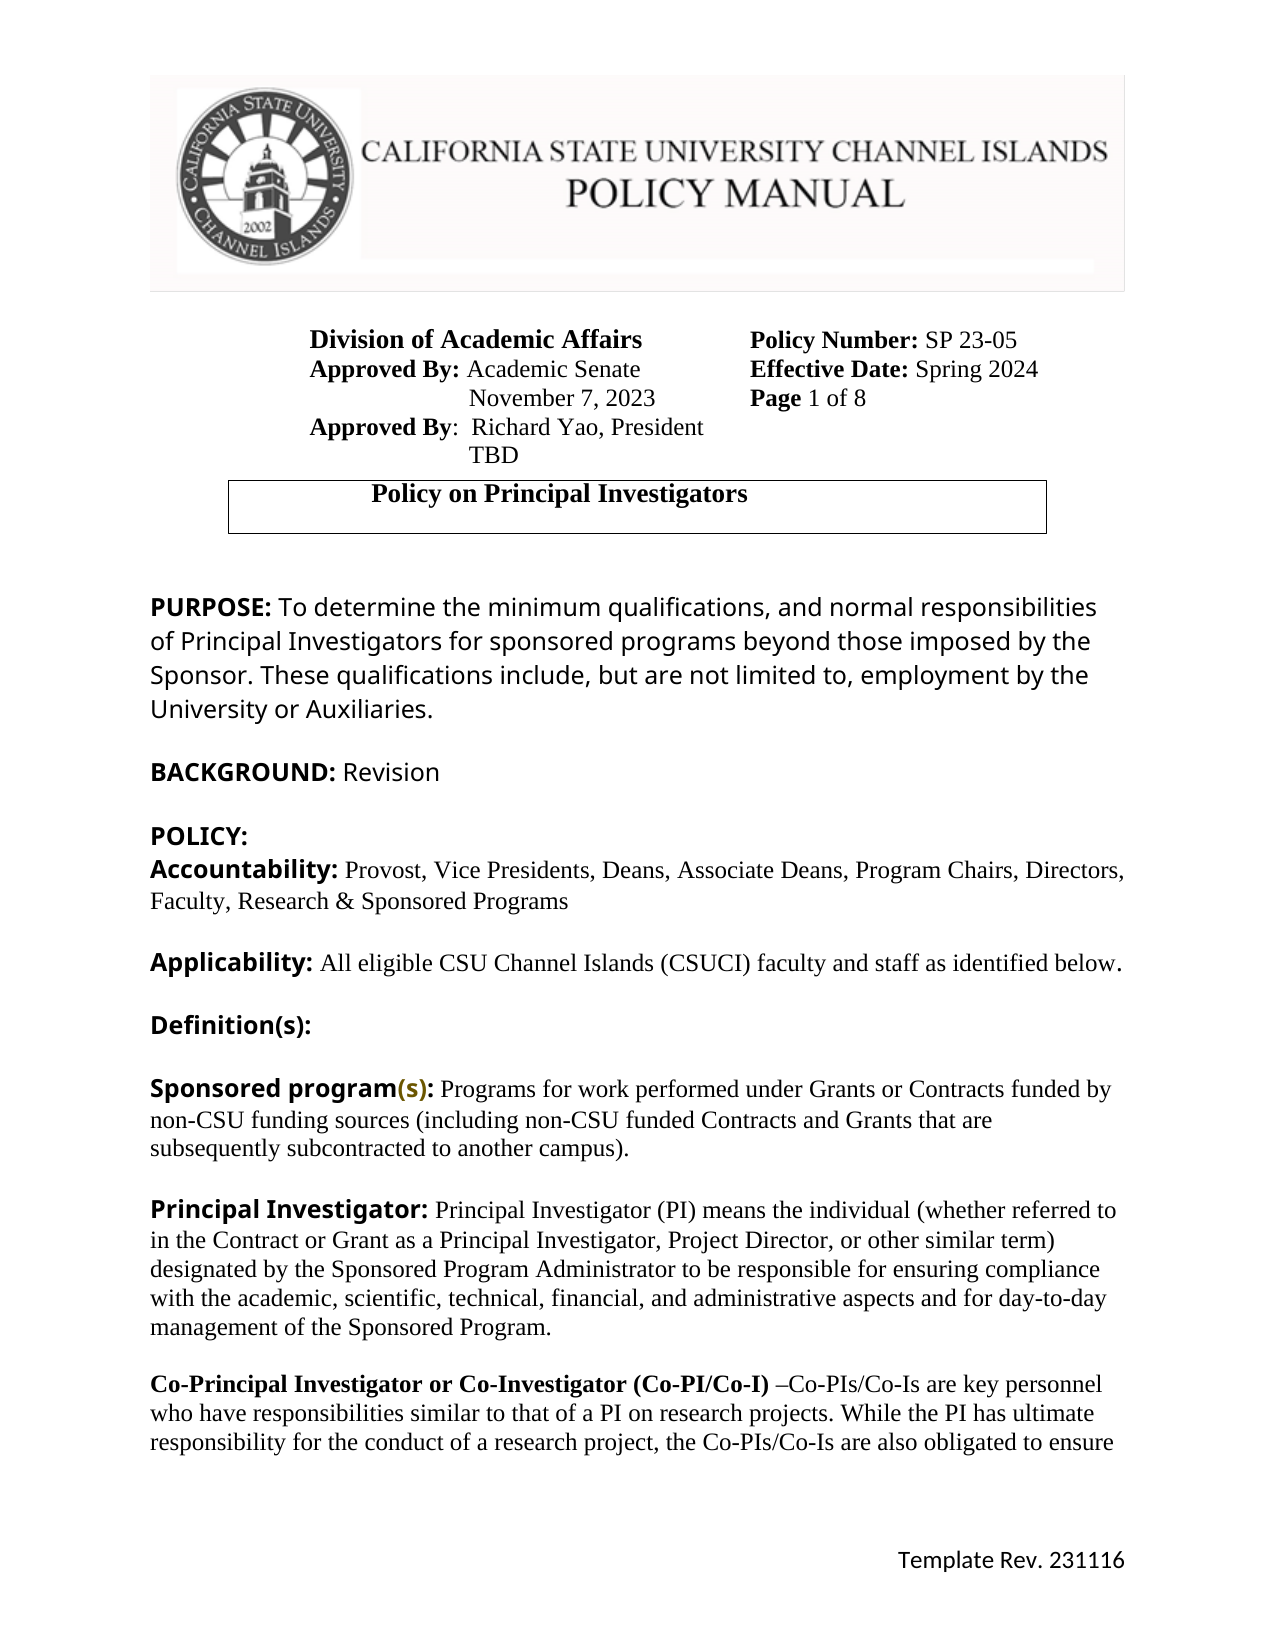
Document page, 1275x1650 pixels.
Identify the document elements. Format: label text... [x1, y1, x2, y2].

text Sponsored program(s): Programs for work performed under Grants or Contracts funded by non-CSU funding sources (including non-CSU funded Contracts and Grants that are subsequently subcontracted to another campus). [150, 1071, 1125, 1162]
text Applicability: All eligible CSU Channel Islands (CSUCI) faculty and staff as identified below. [150, 944, 1125, 978]
text Definition(s): [150, 1007, 1125, 1041]
text Principal Investigator: Principal Investigator (PI) means the individual (whether referred to in the Contract or Grant as a Principal Investigator, Project Director, or other similar term) designated by the Sponsored Program Administrator to be responsible for ensuring compliance with the academic, scientific, technical, financial, and administrative aspects and for day-to-day management of the Sponsored Program. [150, 1191, 1125, 1340]
text BACKGROUND: Revision [150, 755, 1125, 789]
text PURPOSE: To determine the minimum qualifications, and normal responsibilities of Principal Investigators for sponsored programs beyond those imposed by the Sponsor. These qualifications include, but are not limited to, employment by the University or Auxiliaries. [150, 589, 1125, 726]
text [150, 1369, 1125, 1456]
text POLICY: Accountability: Provost, Vice Presidents, Deans, Associate Deans, Program Chairs, Directors, Faculty, Research & Sponsored Programs [150, 818, 1125, 915]
picture [150, 75, 1125, 293]
